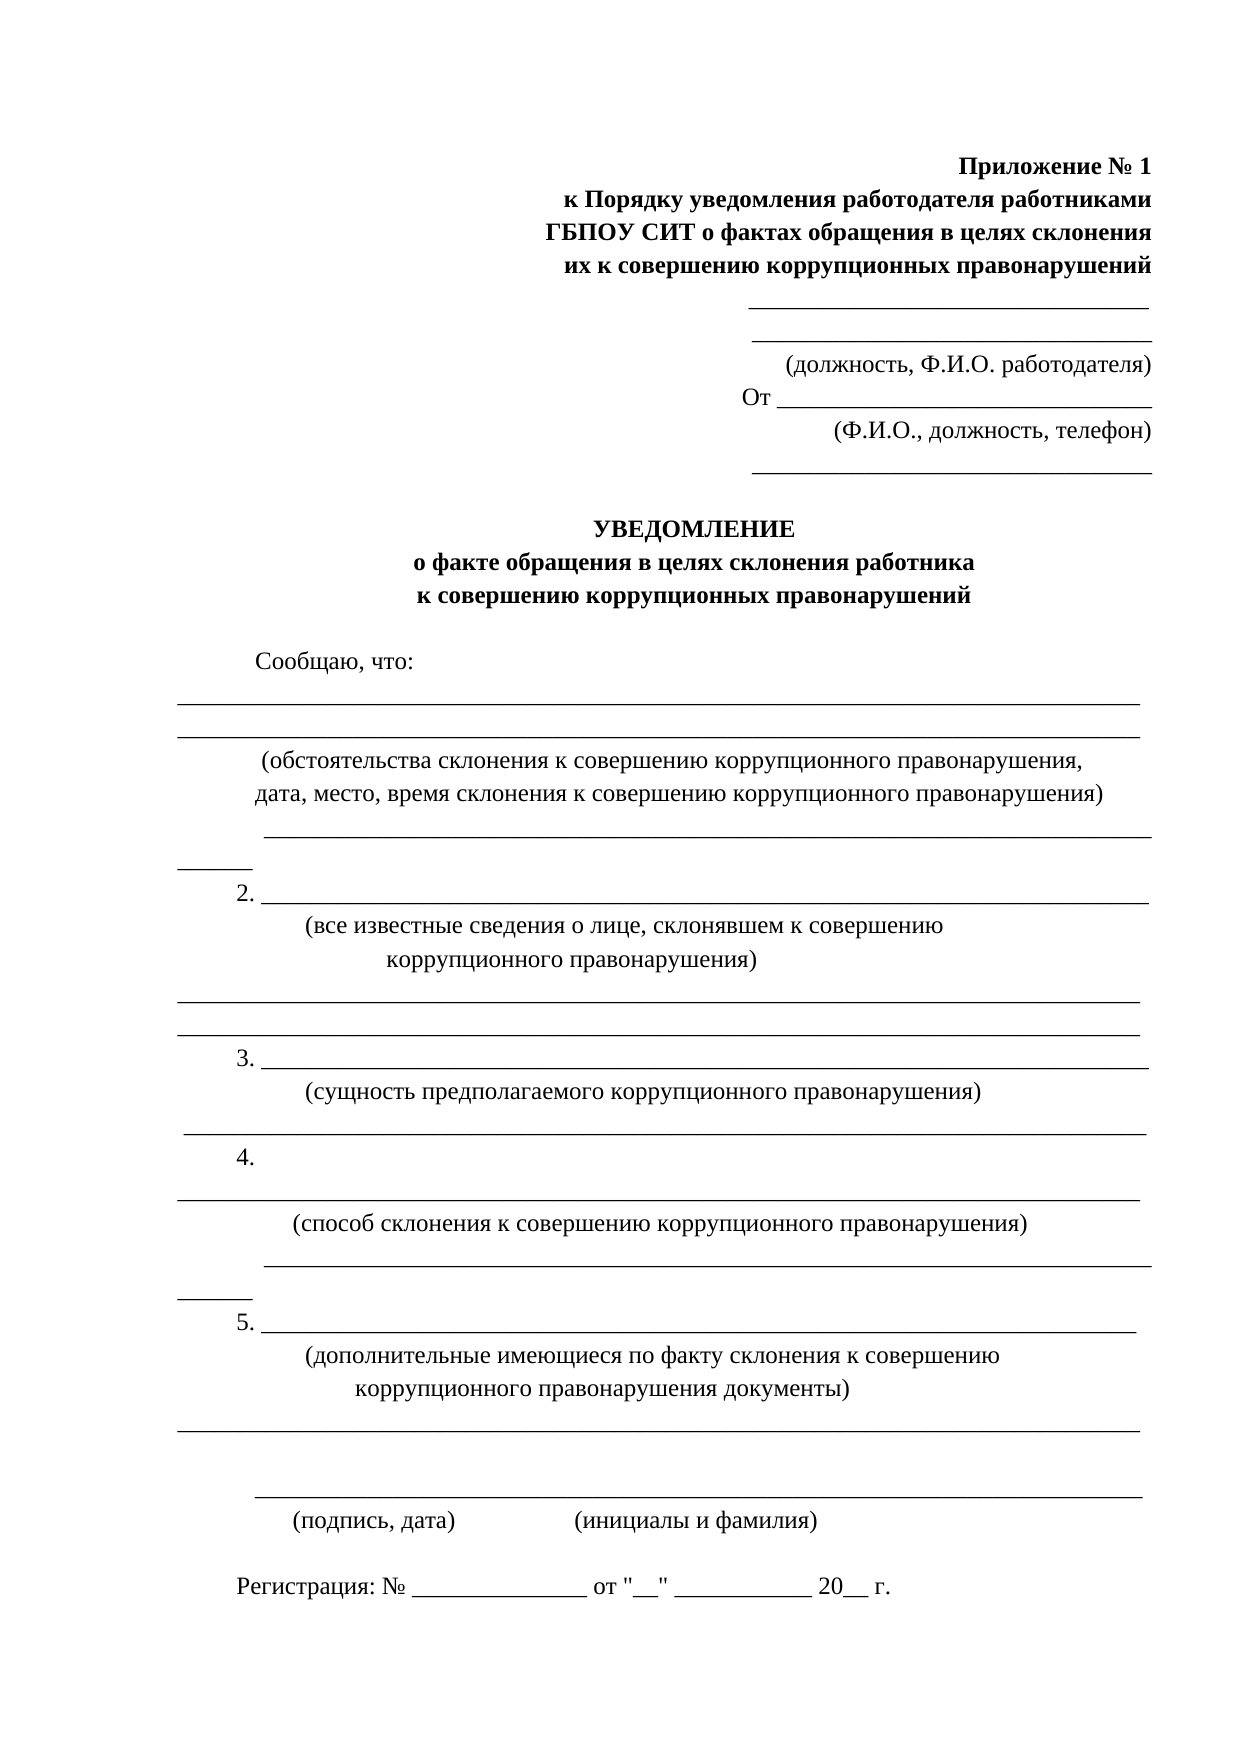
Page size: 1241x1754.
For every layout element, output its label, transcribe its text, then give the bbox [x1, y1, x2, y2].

text 2. _______________________________________________________________________ [177, 878, 1152, 906]
text __________________________________________________________________________________________________________________________________________________________ [177, 977, 1152, 1038]
text 3. _______________________________________________________________________ [177, 1043, 1152, 1071]
text ________________________________ [177, 316, 1152, 345]
text Сообщаю, что: [177, 646, 1152, 675]
text дата, место, время склонения к совершению коррупционного правонарушения) [177, 778, 1152, 807]
text 5. ______________________________________________________________________ [177, 1307, 1152, 1336]
text (способ склонения к совершению коррупционного правонарушения) [177, 1208, 1152, 1237]
text (должность, Ф.И.О. работодателя) [177, 349, 1152, 378]
text __________________________________________________________________________________________________________________________________________________________ [177, 679, 1152, 741]
text (Ф.И.О., должность, телефон) ________________________________ [177, 415, 1152, 477]
text От ______________________________ [177, 382, 1152, 411]
text (подпись, дата) (инициалы и фамилия) [177, 1505, 1152, 1534]
text (обстоятельства склонения к совершению коррупционного правонарушения, [177, 746, 1152, 774]
text _____________________________________________________________________________ [177, 812, 1152, 873]
text ГБПОУ СИТ о фактах обращения в целях склонения [177, 217, 1152, 246]
text 4. _____________________________________________________________________________ [177, 1142, 1152, 1203]
text (все известные сведения о лице, склонявшем к совершению [177, 911, 1152, 939]
text _______________________________________________________________________ [177, 1472, 1152, 1501]
text коррупционного правонарушения) [177, 944, 1152, 972]
text ________________________________ [177, 283, 1152, 312]
text (дополнительные имеющиеся по факту склонения к совершению [177, 1340, 1152, 1369]
text к Порядку уведомления работодателя работниками [177, 184, 1152, 213]
text Приложение № 1 [177, 151, 1152, 180]
text _____________________________________________________________________________ [177, 1109, 1152, 1137]
text к совершению коррупционных правонарушений [177, 580, 1152, 609]
text о факте обращения в целях склонения работника [177, 547, 1152, 576]
text (сущность предполагаемого коррупционного правонарушения) [177, 1076, 1152, 1104]
text _____________________________________________________________________________ [177, 1241, 1152, 1303]
text УВЕДОМЛЕНИЕ [177, 514, 1152, 543]
text Регистрация: № ______________ от "__" ___________ 20__ г. [177, 1571, 1152, 1600]
text их к совершению коррупционных правонарушений [177, 250, 1152, 279]
text коррупционного правонарушения документы) [177, 1373, 1152, 1402]
text _____________________________________________________________________________ [177, 1406, 1152, 1435]
